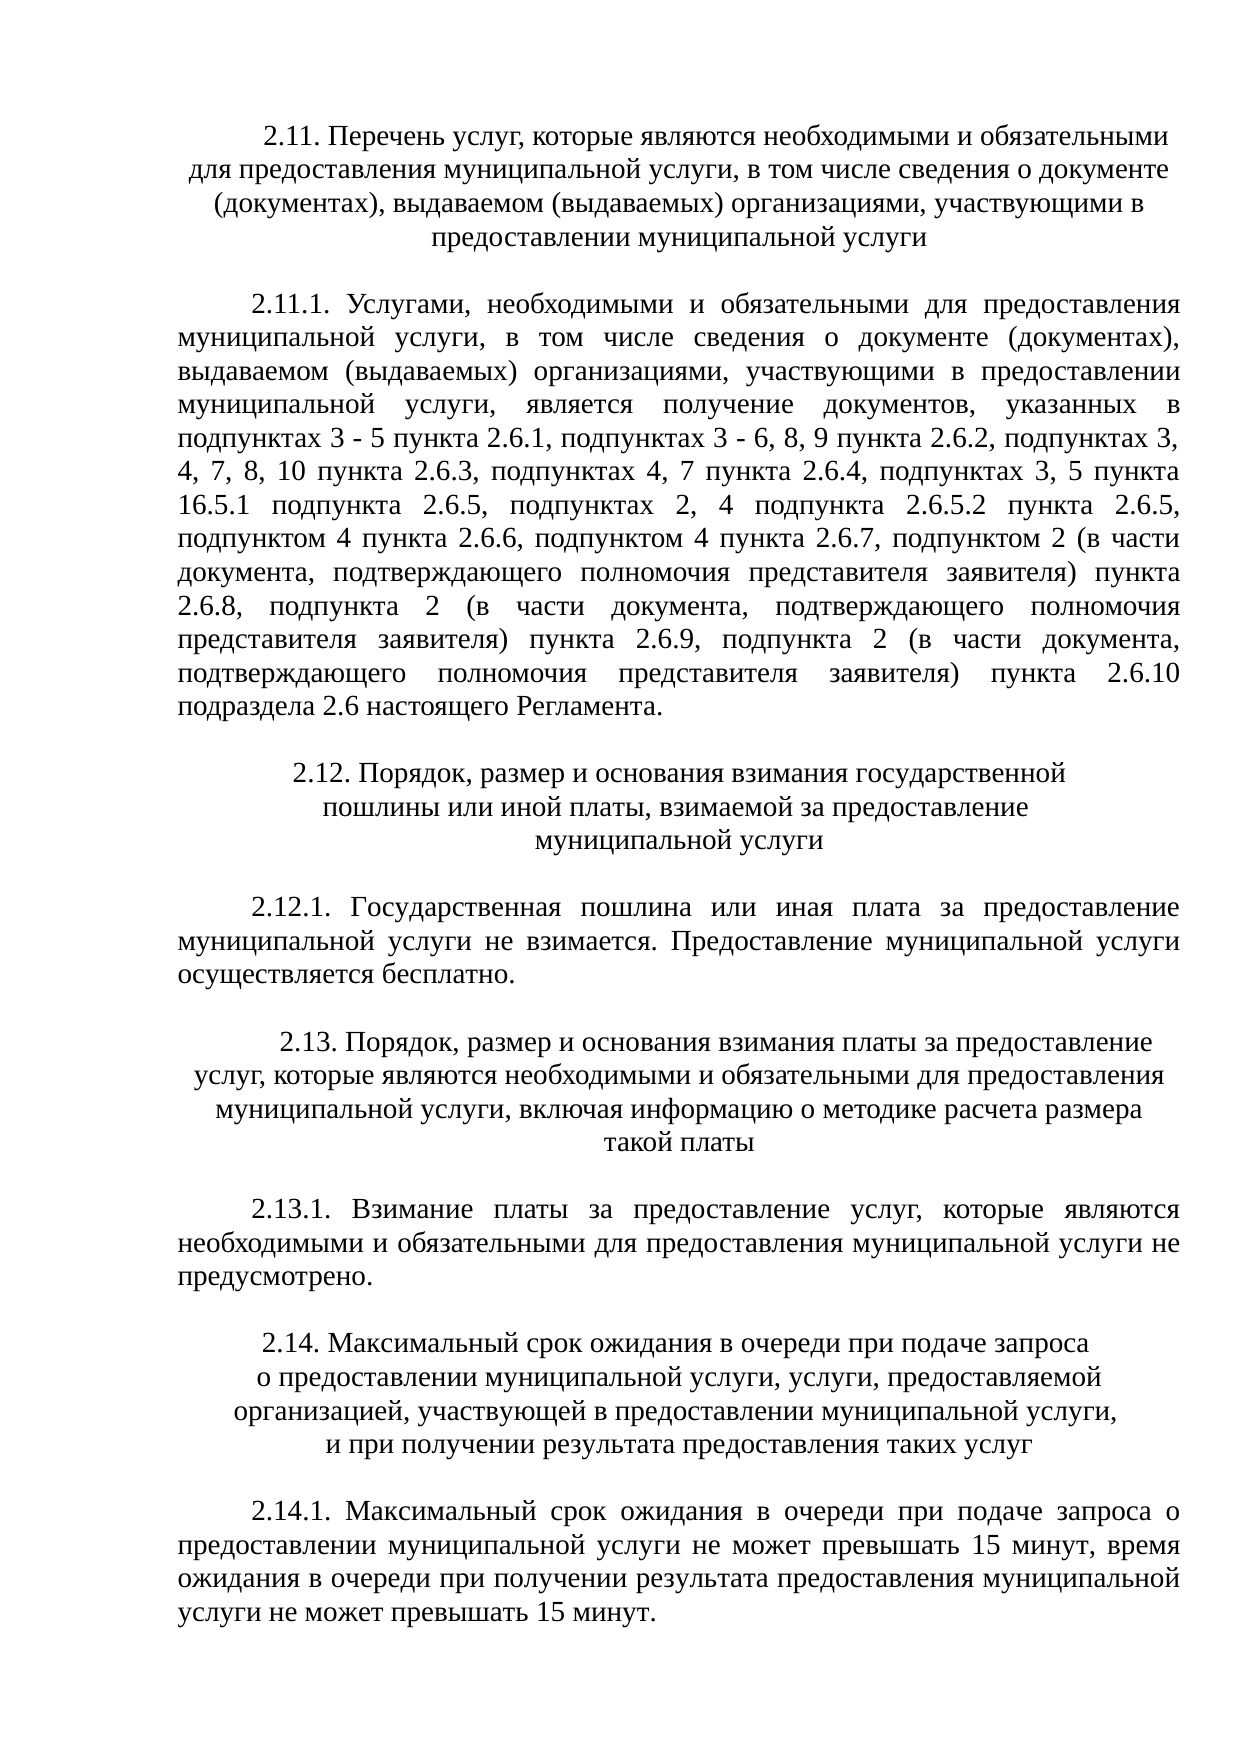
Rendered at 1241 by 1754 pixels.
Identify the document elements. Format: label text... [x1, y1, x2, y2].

text 2.13.1. Взимание платы за предоставление услуг, которые являются необходимыми и обязательными для предоставления муниципальной услуги не предусмотрено. [177, 1191, 1181, 1292]
text 2.11. Перечень услуг, которые являются необходимыми и обязательными для предоставления муниципальной услуги, в том числе сведения о документе (документах), выдаваемом (выдаваемых) организациями, участвующими в предоставлении муниципальной услуги [177, 118, 1181, 252]
text 2.14. Максимальный срок ожидания в очереди при подаче запроса о предоставлении муниципальной услуги, услуги, предоставляемой организацией, участвующей в предоставлении муниципальной услуги, и при получении результата предоставления таких услуг [177, 1326, 1181, 1460]
text 2.12.1. Государственная пошлина или иная плата за предоставление муниципальной услуги не взимается. Предоставление муниципальной услуги осуществляется бесплатно. [177, 889, 1181, 990]
text 2.12. Порядок, размер и основания взимания государственной [177, 755, 1181, 789]
text 2.14.1. Максимальный срок ожидания в очереди при подаче запроса о предоставлении муниципальной услуги не может превышать 15 минут, время ожидания в очереди при получении результата предоставления муниципальной услуги не может превышать 15 минут. [177, 1493, 1181, 1627]
text 2.13. Порядок, размер и основания взимания платы за предоставление услуг, которые являются необходимыми и обязательными для предоставления муниципальной услуги, включая информацию о методике расчета размера такой платы [177, 1024, 1181, 1158]
text 2.11.1. Услугами, необходимыми и обязательными для предоставления муниципальной услуги, в том числе сведения о документе (документах), выдаваемом (выдаваемых) организациями, участвующими в предоставлении муниципальной услуги, является получение документов, указанных в подпунктах 3 - 5 пункта 2.6.1, подпунктах 3 - 6, 8, 9 пункта 2.6.2, подпунктах 3, 4, 7, 8, 10 пункта 2.6.3, подпунктах 4, 7 пункта 2.6.4, подпунктах 3, 5 пункта 16.5.1 подпункта 2.6.5, подпунктах 2, 4 подпункта 2.6.5.2 пункта 2.6.5, подпунктом 4 пункта 2.6.6, подпунктом 4 пункта 2.6.7, подпунктом 2 (в части документа, подтверждающего полномочия представителя заявителя) пункта 2.6.8, подпункта 2 (в части документа, подтверждающего полномочия представителя заявителя) пункта 2.6.9, подпункта 2 (в части документа, подтверждающего полномочия представителя заявителя) пункта 2.6.10 подраздела 2.6 настоящего Регламента. [177, 286, 1181, 722]
text пошлины или иной платы, взимаемой за предоставление муниципальной услуги [177, 789, 1181, 856]
